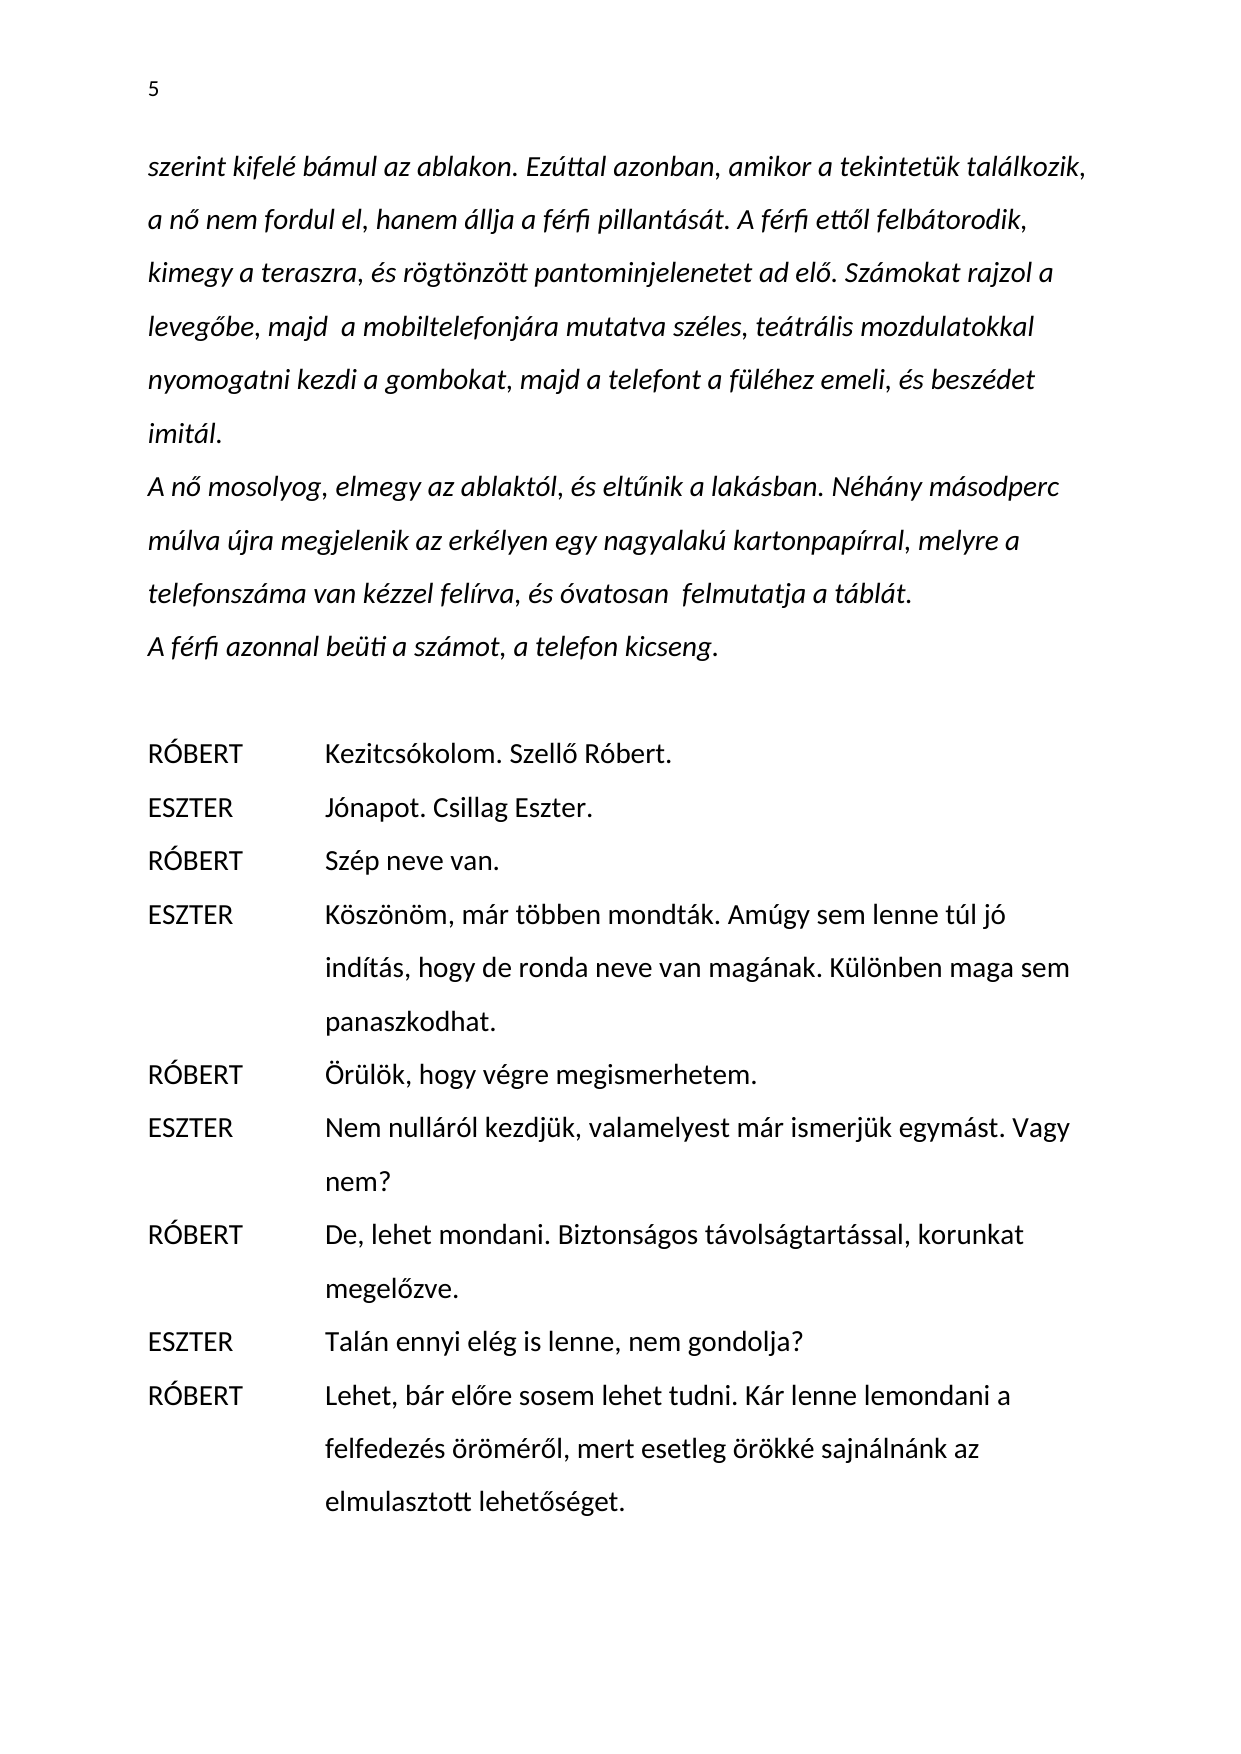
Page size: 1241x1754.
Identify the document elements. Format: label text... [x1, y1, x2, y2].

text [148, 148, 1093, 450]
text ESZTER Nem nulláról kezdjük, valamelyest már ismerjük egymást. Vagy nem? [148, 1109, 1093, 1198]
text A nő mosolyog, elmegy az ablaktól, és eltűnik a lakásban. Néhány másodperc múlva újra megjelenik az erkélyen egy nagyalakú kartonpapírral, melyre a telefonszáma van kézzel felírva, és óvatosan felmutatja a táblát. [148, 468, 1093, 611]
text RÓBERT De, lehet mondani. Biztonságos távolságtartással, korunkat megelőzve. [148, 1216, 1093, 1305]
text ESZTER Köszönöm, már többen mondták. Amúgy sem lenne túl jó indítás, hogy de ronda neve van magának. Különben maga sem panaszkodhat. [148, 896, 1093, 1038]
text RÓBERT Szép neve van. [148, 842, 1093, 878]
text ESZTER Jónapot. Csillag Eszter. [148, 789, 1093, 824]
text RÓBERT Örülök, hogy végre megismerhetem. [148, 1056, 1093, 1092]
text A férfi azonnal beüti a számot, a telefon kicseng. [148, 628, 1093, 664]
text RÓBERT Lehet, bár előre sosem lehet tudni. Kár lenne lemondani a felfedezés öröméről, mert esetleg örökké sajnálnánk az elmulasztott lehetőséget. [148, 1377, 1093, 1519]
text RÓBERT Kezitcsókolom. Szellő Róbert. [148, 735, 1093, 771]
text ESZTER Talán ennyi elég is lenne, nem gondolja? [148, 1323, 1093, 1359]
